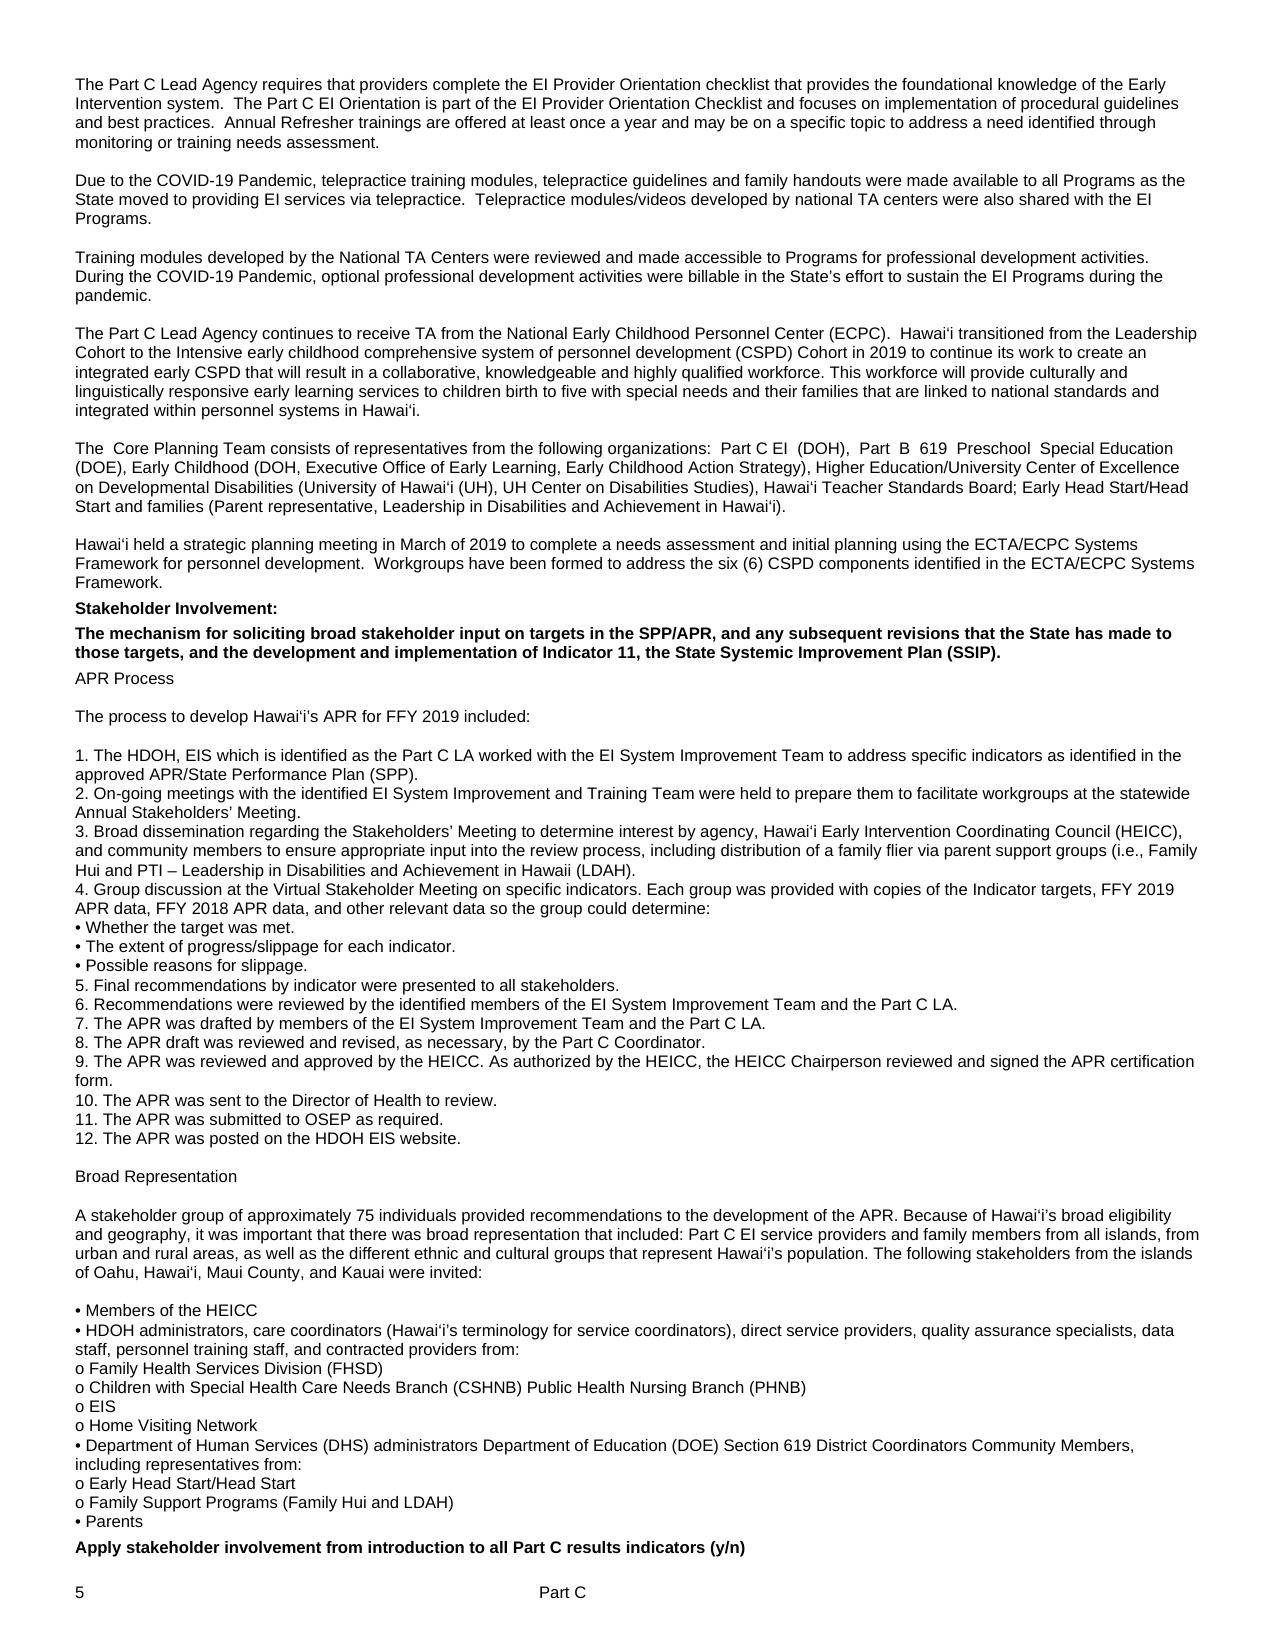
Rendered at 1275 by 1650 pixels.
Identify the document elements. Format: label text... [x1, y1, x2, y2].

text Apply stakeholder involvement from introduction to all Part C results indicators (y/n) [75, 1537, 1200, 1557]
text Stakeholder Involvement: [75, 599, 1200, 618]
text The Part C Lead Agency requires that providers complete the EI Provider Orientation checklist that provides the foundational knowledge of the Early Intervention system. The Part C EI Orientation is part of the EI Provider Orientation Checklist and focuses on implementation of procedural guidelines and best practices. Annual Refresher trainings are offered at least once a year and may be on a specific topic to address a need identified through monitoring or training needs assessment. Due to the COVID-19 Pandemic, telepractice training modules, telepractice guidelines and family handouts were made available to all Programs as the State moved to providing EI services via telepractice. Telepractice modules/videos developed by national TA centers were also shared with the EI Programs. Training modules developed by the National TA Centers were reviewed and made accessible to Programs for professional development activities. During the COVID-19 Pandemic, optional professional development activities were billable in the State’s effort to sustain the EI Programs during the pandemic. The Part C Lead Agency continues to receive TA from the National Early Childhood Personnel Center (ECPC). Hawai‘i transitioned from the Leadership Cohort to the Intensive early childhood comprehensive system of personnel development (CSPD) Cohort in 2019 to continue its work to create an integrated early CSPD that will result in a collaborative, knowledgeable and highly qualified workforce. This workforce will provide culturally and linguistically responsive early learning services to children birth to five with special needs and their families that are linked to national standards and integrated within personnel systems in Hawai‘i. The Core Planning Team consists of representatives from the following organizations: Part C EI (DOH), Part B 619 Preschool Special Education (DOE), Early Childhood (DOH, Executive Office of Early Learning, Early Childhood Action Strategy), Higher Education/University Center of Excellence on Developmental Disabilities (University of Hawai‘i (UH), UH Center on Disabilities Studies), Hawai‘i Teacher Standards Board; Early Head Start/Head Start and families (Parent representative, Leadership in Disabilities and Achievement in Hawai‘i). Hawai‘i held a strategic planning meeting in March of 2019 to complete a needs assessment and initial planning using the ECTA/ECPC Systems Framework for personnel development. Workgroups have been formed to address the six (6) CSPD components identified in the ECTA/ECPC Systems Framework. [75, 75, 1200, 592]
text The mechanism for soliciting broad stakeholder input on targets in the SPP/APR, and any subsequent revisions that the State has made to those targets, and the development and implementation of Indicator 11, the State Systemic Improvement Plan (SSIP). [75, 624, 1200, 662]
text APR Process The process to develop Hawai‘i’s APR for FFY 2019 included: 1. The HDOH, EIS which is identified as the Part C LA worked with the EI System Improvement Team to address specific indicators as identified in the approved APR/State Performance Plan (SPP). 2. On-going meetings with the identified EI System Improvement and Training Team were held to prepare them to facilitate workgroups at the statewide Annual Stakeholders’ Meeting. 3. Broad dissemination regarding the Stakeholders’ Meeting to determine interest by agency, Hawai‘i Early Intervention Coordinating Council (HEICC), and community members to ensure appropriate input into the review process, including distribution of a family flier via parent support groups (i.e., Family Hui and PTI – Leadership in Disabilities and Achievement in Hawaii (LDAH). 4. Group discussion at the Virtual Stakeholder Meeting on specific indicators. Each group was provided with copies of the Indicator targets, FFY 2019 APR data, FFY 2018 APR data, and other relevant data so the group could determine: • Whether the target was met. • The extent of progress/slippage for each indicator. • Possible reasons for slippage. 5. Final recommendations by indicator were presented to all stakeholders. 6. Recommendations were reviewed by the identified members of the EI System Improvement Team and the Part C LA. 7. The APR was drafted by members of the EI System Improvement Team and the Part C LA. 8. The APR draft was reviewed and revised, as necessary, by the Part C Coordinator. 9. The APR was reviewed and approved by the HEICC. As authorized by the HEICC, the HEICC Chairperson reviewed and signed the APR certification form. 10. The APR was sent to the Director of Health to review. 11. The APR was submitted to OSEP as required. 12. The APR was posted on the HDOH EIS website. Broad Representation A stakeholder group of approximately 75 individuals provided recommendations to the development of the APR. Because of Hawai‘i’s broad eligibility and geography, it was important that there was broad representation that included: Part C EI service providers and family members from all islands, from urban and rural areas, as well as the different ethnic and cultural groups that represent Hawai‘i’s population. The following stakeholders from the islands of Oahu, Hawai‘i, Maui County, and Kauai were invited: • Members of the HEICC • HDOH administrators, care coordinators (Hawai‘i’s terminology for service coordinators), direct service providers, quality assurance specialists, data staff, personnel training staff, and contracted providers from: o Family Health Services Division (FHSD) o Children with Special Health Care Needs Branch (CSHNB) Public Health Nursing Branch (PHNB) o EIS o Home Visiting Network • Department of Human Services (DHS) administrators Department of Education (DOE) Section 619 District Coordinators Community Members, including representatives from: o Early Head Start/Head Start o Family Support Programs (Family Hui and LDAH) • Parents [75, 669, 1200, 1531]
